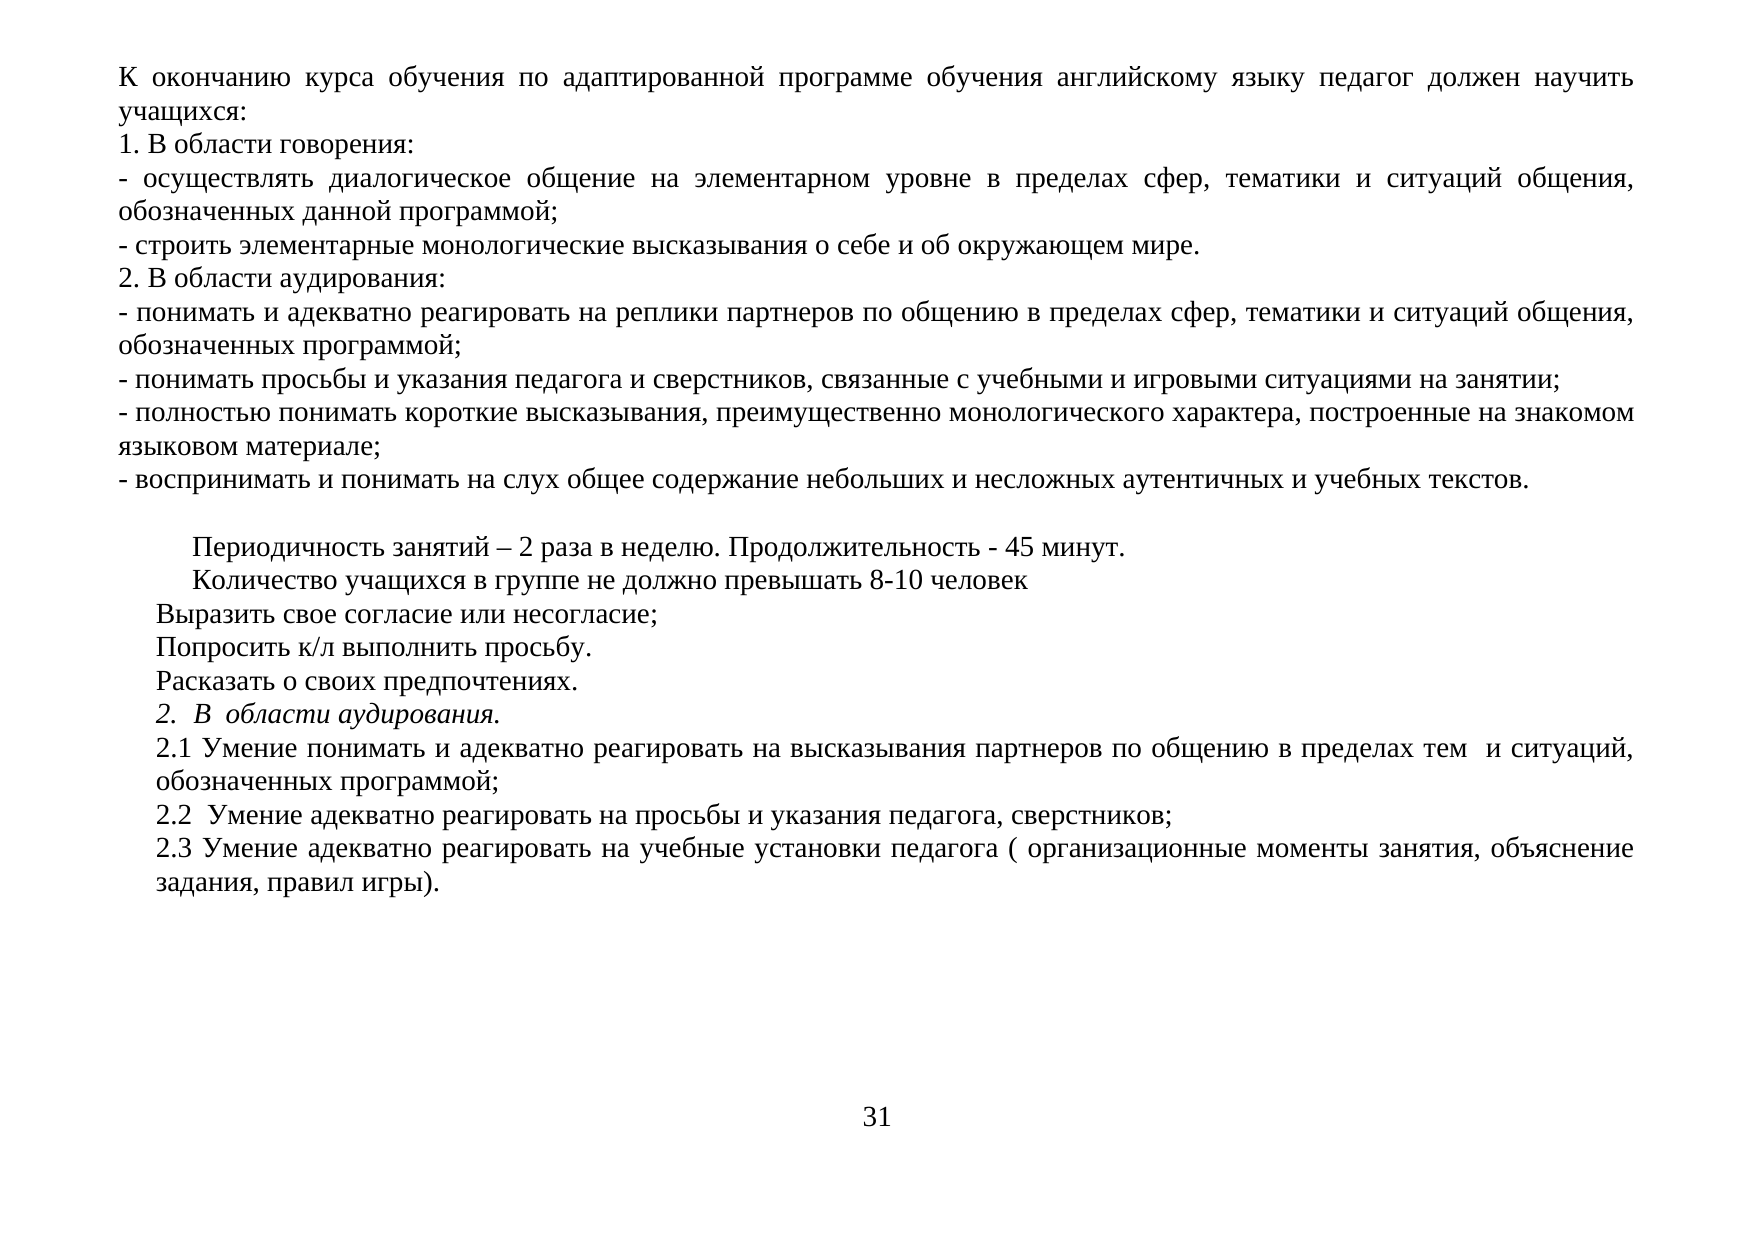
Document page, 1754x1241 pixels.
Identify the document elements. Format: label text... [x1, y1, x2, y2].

list В области аудирования. [156, 696, 1636, 730]
list Выразить свое согласие или несогласие; [118, 596, 1636, 629]
text - понимать и адекватно реагировать на реплики партнеров по общению в пределах сфер, тематики и ситуаций общения, обозначенных программой; [118, 294, 1636, 361]
text - строить элементарные монологические высказывания о себе и об окружающем мире. [118, 227, 1636, 260]
text - воспринимать и понимать на слух общее содержание небольших и несложных аутентичных и учебных текстов. [118, 462, 1636, 495]
text Количество учащихся в группе не должно превышать 8-10 человек [118, 562, 1636, 596]
text 2.2 Умение адекватно реагировать на просьбы и указания педагога, сверстников; [156, 797, 1636, 831]
text Периодичность занятий – 2 раза в неделю. Продолжительность - 45 минут. [118, 529, 1636, 562]
text 2.3 Умение адекватно реагировать на учебные установки педагога ( организационные моменты занятия, объяснение задания, правил игры). [156, 831, 1636, 898]
text 2. В области аудирования: [118, 260, 1636, 294]
text 1. В области говорения: [118, 126, 1636, 160]
text К окончанию курса обучения по адаптированной программе обучения английскому языку педагог должен научить учащихся: [118, 59, 1636, 126]
list Расказать о своих предпочтениях. [118, 663, 1636, 696]
text - осуществлять диалогическое общение на элементарном уровне в пределах сфер, тематики и ситуаций общения, обозначенных данной программой; [118, 160, 1636, 227]
text - полностью понимать короткие высказывания, преимущественно монологического характера, построенные на знакомом языковом материале; [118, 394, 1636, 462]
text 2.1 Умение понимать и адекватно реагировать на высказывания партнеров по общению в пределах тем и ситуаций, обозначенных программой; [156, 730, 1636, 797]
list Попросить к/л выполнить просьбу. [118, 629, 1636, 663]
text - понимать просьбы и указания педагога и сверстников, связанные с учебными и игровыми ситуациями на занятии; [118, 361, 1636, 394]
